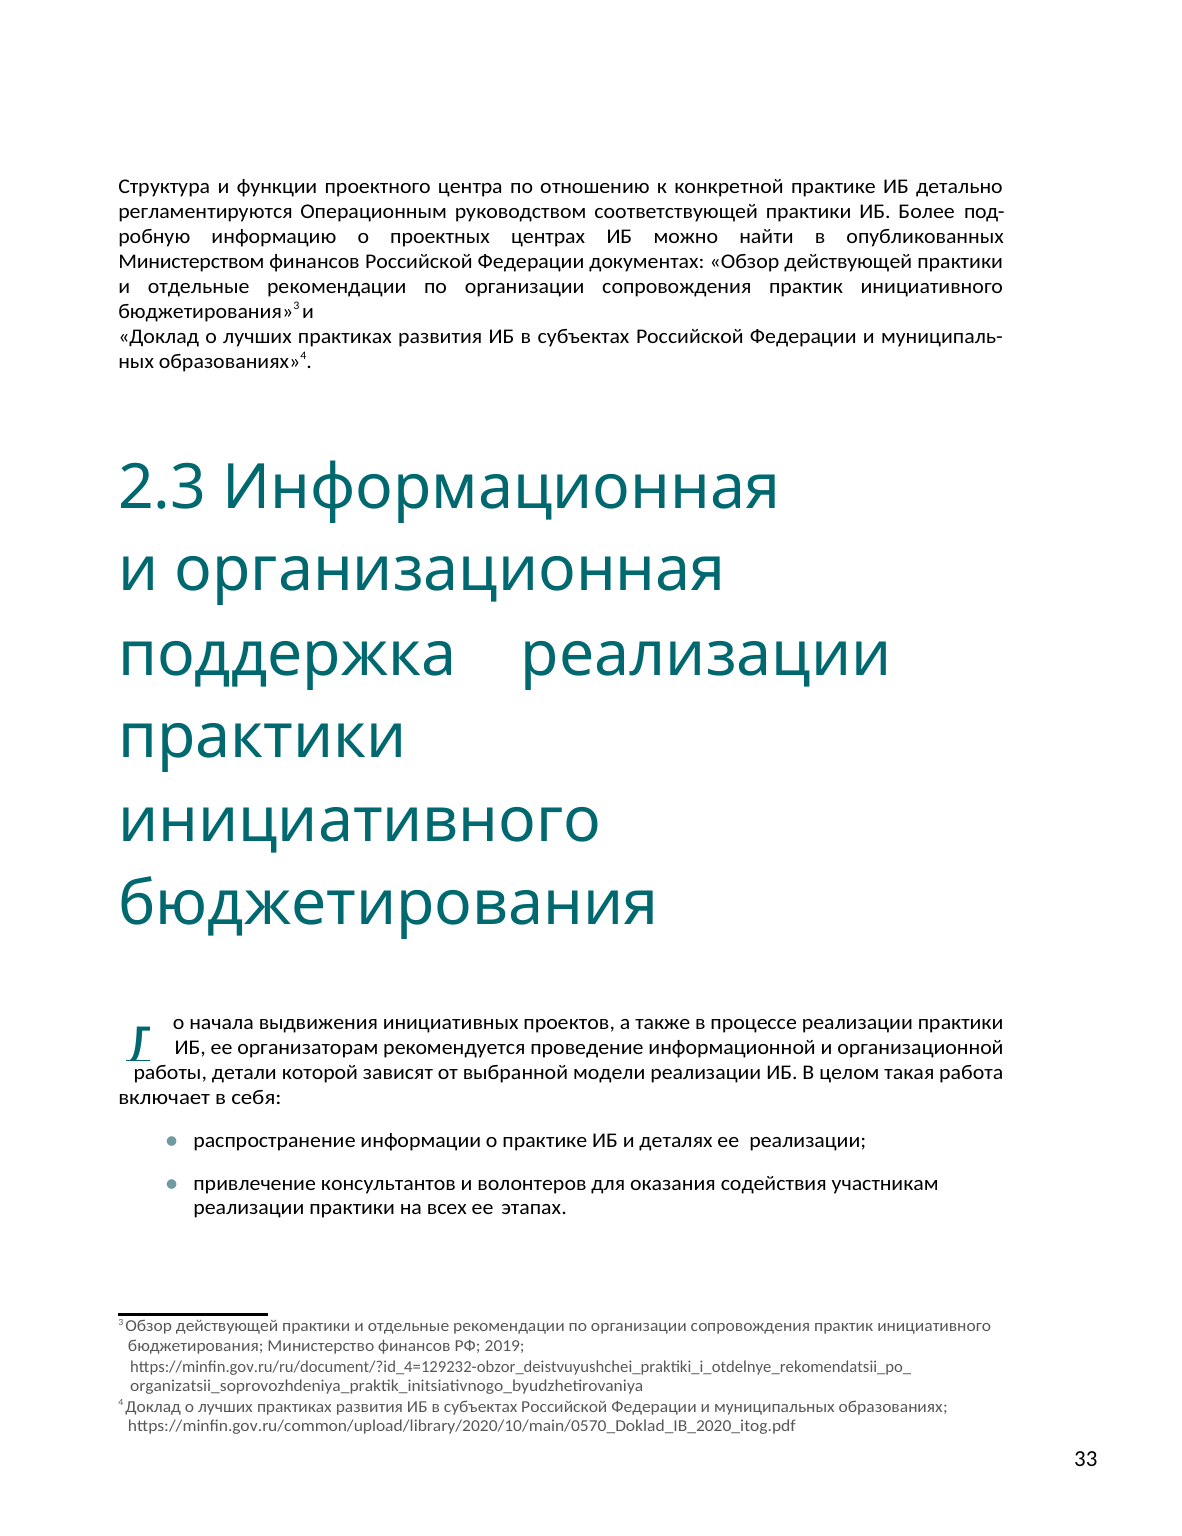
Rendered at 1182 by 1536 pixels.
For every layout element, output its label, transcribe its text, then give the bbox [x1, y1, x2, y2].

text поддержка реализации практики инициативного бюджетирования [118, 609, 892, 943]
list распространение информации о практике ИБ и деталях ее реализации; [165, 1127, 1108, 1152]
text 4 Доклад о лучших практиках развития ИБ в субъектах Российской Федерации и муниципальных образованиях; https://minfin.gov.ru/common/upload/library/2020/10/main/0570_Doklad_IB_2020_itog.pdf [118, 1396, 1108, 1436]
text «Доклад о лучших практиках развития ИБ в субъектах Российской Федерации и муниципаль- ных образованиях»4. [118, 324, 1004, 374]
text о начала выдвижения инициативных проектов, а также в процессе реализации практики ИБ, ее организаторам рекомендуется проведение информационной и организационной работы, детали которой зависят от выбранной модели реализации ИБ. В целом такая работа [118, 1009, 1004, 1084]
subtitle Информационная и организационная [118, 442, 821, 609]
text 3 Обзор действующей практики и отдельные рекомендации по организации сопровождения практик инициативного бюджетирования; Министерство финансов РФ; 2019; [118, 1309, 1108, 1356]
list привлечение консультантов и волонтеров для оказания содействия участникам реализации практики на всех ее этапах. [165, 1170, 957, 1220]
text включает в себя: [118, 1084, 1108, 1109]
text https://minfin.gov.ru/ru/document/?id_4=129232-obzor_deistvuyushchei_praktiki_i_otdelnye_rekomendatsii_po_ organizatsii_soprovozhdeniya_praktik_initsiativnogo_byudzhetirovaniya [130, 1356, 1108, 1396]
text Структура и функции проектного центра по отношению к конкретной практике ИБ детально регламентируются Операционным руководством соответствующей практики ИБ. Более под- робную информацию о проектных центрах ИБ можно найти в опубликованных Министерством финансов Российской Федерации документах: «Обзор действующей практики и отдельные рекомендации по организации сопровождения практик инициативного бюджетирования»3 и [118, 174, 1004, 323]
